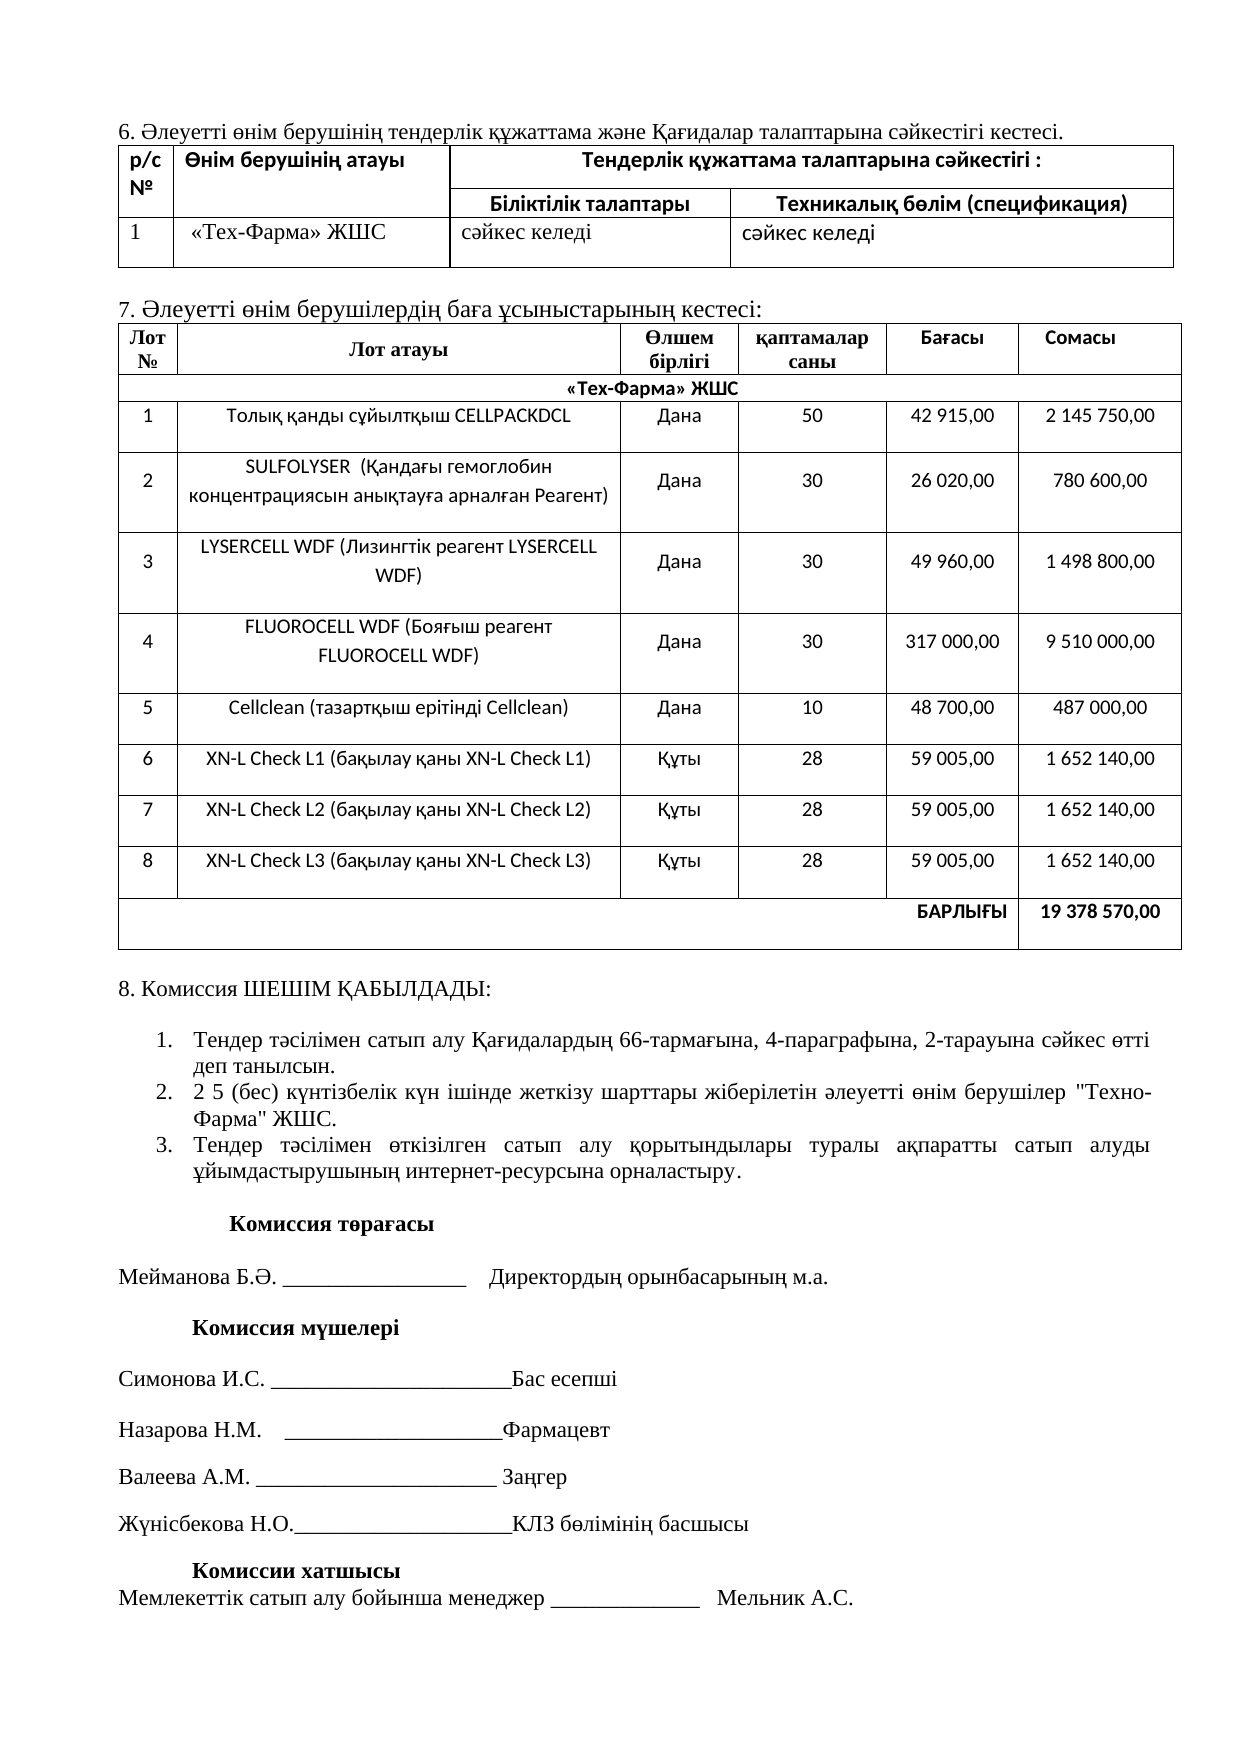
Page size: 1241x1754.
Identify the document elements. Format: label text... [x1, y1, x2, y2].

table_cell 1 498 800,00 [1019, 533, 1181, 612]
table_header Сомасы [1019, 324, 1181, 374]
table_cell Біліктілік талаптары [451, 189, 730, 217]
text Валеева А.М. _____________________ Заңгер [118, 1463, 1152, 1489]
table_cell Cellclean (тазартқыш ерітінді Cellclean) [178, 694, 620, 744]
table_cell 1 652 140,00 [1019, 745, 1181, 795]
list Тендер тәсілімен сатып алу Қағидалардың 66-тармағына, 4-параграфына, 2-тарауына сәйкес өтті деп танылсын. [156, 1026, 1152, 1078]
table_cell Техникалық бөлім (спецификация) [731, 189, 1173, 217]
table_cell 7 [119, 796, 177, 846]
text Жүнісбекова Н.О.___________________КЛЗ бөлімінің басшысы [118, 1510, 1152, 1537]
table_header Лот атауы [178, 324, 620, 374]
text Мейманова Б.Ә. ________________ Директордың орынбасарының м.а. [118, 1263, 1152, 1289]
table_cell 2 145 750,00 [1019, 402, 1181, 452]
table_cell 48 700,00 [887, 694, 1018, 744]
table_cell 4 [119, 614, 177, 693]
table_cell Құты [621, 745, 738, 795]
text Мемлекеттік сатып алу бойынша менеджер _____________ Мельник А.С. [118, 1584, 1152, 1610]
table_header Лот № [119, 324, 177, 374]
text Комиссия төрағасы [229, 1210, 1152, 1236]
table_cell XN-L Check L2 (бақылау қаны XN-L Check L2) [178, 796, 620, 846]
table_cell 30 [739, 453, 886, 532]
table_header Өнім берушінің атауы [174, 146, 449, 217]
table_cell 9 510 000,00 [1019, 614, 1181, 693]
table_cell 59 005,00 [887, 796, 1018, 846]
table_cell 1 652 140,00 [1019, 847, 1181, 897]
table_header Өлшем бірлігі [621, 324, 738, 374]
table_header Тендерлік құжаттама талаптарына сәйкестігі : [451, 146, 1173, 188]
table_cell 30 [739, 614, 886, 693]
list 2 5 (бес) күнтізбелік күн ішінде жеткізу шарттары жіберілетін әлеуетті өнім берушілер "Техно-Фарма" ЖШС. [156, 1078, 1152, 1131]
table_cell 8 [119, 847, 177, 897]
text 7. Әлеуетті өнім берушілердің баға ұсыныстарының кестесі: [118, 294, 1152, 323]
table_cell Құты [621, 847, 738, 897]
table_cell 6 [119, 745, 177, 795]
table_cell 1 [119, 402, 177, 452]
table_cell 19 378 570,00 [1019, 899, 1181, 948]
table_cell Дана [621, 614, 738, 693]
table_cell 2 [119, 453, 177, 532]
text 8. Комиссия ШЕШІМ ҚАБЫЛДАДЫ: [118, 974, 1152, 1001]
table_cell 26 020,00 [887, 453, 1018, 532]
table_header Бағасы [887, 324, 1018, 374]
table_cell 42 915,00 [887, 402, 1018, 452]
table_cell 487 000,00 [1019, 694, 1181, 744]
table_cell 3 [119, 533, 177, 612]
text Назарова Н.М. ___________________Фармацевт [118, 1416, 1152, 1442]
table_cell SULFOLYSER (Қандағы гемоглобин концентрациясын анықтауға арналған Реагент) [178, 453, 620, 532]
table_cell «Тех-Фарма» ЖШС [119, 375, 1181, 401]
table_cell 1 652 140,00 [1019, 796, 1181, 846]
table_cell Дана [621, 402, 738, 452]
table_cell 317 000,00 [887, 614, 1018, 693]
table_cell XN-L Check L3 (бақылау қаны XN-L Check L3) [178, 847, 620, 897]
table_cell Дана [621, 453, 738, 532]
table_cell 28 [739, 796, 886, 846]
table_cell Толық қанды сұйылтқыш CELLPACKDCL [178, 402, 620, 452]
table_cell Дана [621, 694, 738, 744]
table_cell сәйкес келеді [731, 218, 1173, 267]
table_cell 59 005,00 [887, 745, 1018, 795]
table_cell 10 [739, 694, 886, 744]
text 6. Әлеуетті өнім берушінің тендерлік құжаттама және Қағидалар талаптарына сәйкестігі кестесі. [118, 118, 1152, 144]
table_cell 1 [119, 218, 173, 267]
table_header қаптамалар саны [739, 324, 886, 374]
table_cell Дана [621, 533, 738, 612]
table_cell БАРЛЫҒЫ [119, 899, 1018, 948]
text Комиссии хатшысы [118, 1557, 1152, 1584]
table_cell «Тех-Фарма» ЖШС [174, 218, 449, 267]
table_cell 30 [739, 533, 886, 612]
list Симонова И.С. _____________________Бас есепші [118, 1365, 1152, 1391]
table_cell 780 600,00 [1019, 453, 1181, 532]
table_cell LYSERCELL WDF (Лизингтік реагент LYSERCELL WDF) [178, 533, 620, 612]
table_cell XN-L Check L1 (бақылау қаны XN-L Check L1) [178, 745, 620, 795]
table_cell 50 [739, 402, 886, 452]
table_cell 28 [739, 745, 886, 795]
table_header р/с № [119, 146, 173, 217]
table_cell 59 005,00 [887, 847, 1018, 897]
table_cell 28 [739, 847, 886, 897]
table_cell FLUOROCELL WDF (Бояғыш реагент FLUOROCELL WDF) [178, 614, 620, 693]
text Комиссия мүшелері [118, 1314, 1152, 1340]
table_cell сәйкес келеді [451, 218, 730, 267]
table_cell Құты [621, 796, 738, 846]
table_cell 49 960,00 [887, 533, 1018, 612]
table_cell 5 [119, 694, 177, 744]
list Тендер тәсілімен өткізілген сатып алу қорытындылары туралы ақпаратты сатып алуды ұйымдастырушының интернет-ресурсына орналастыру. [156, 1131, 1152, 1184]
